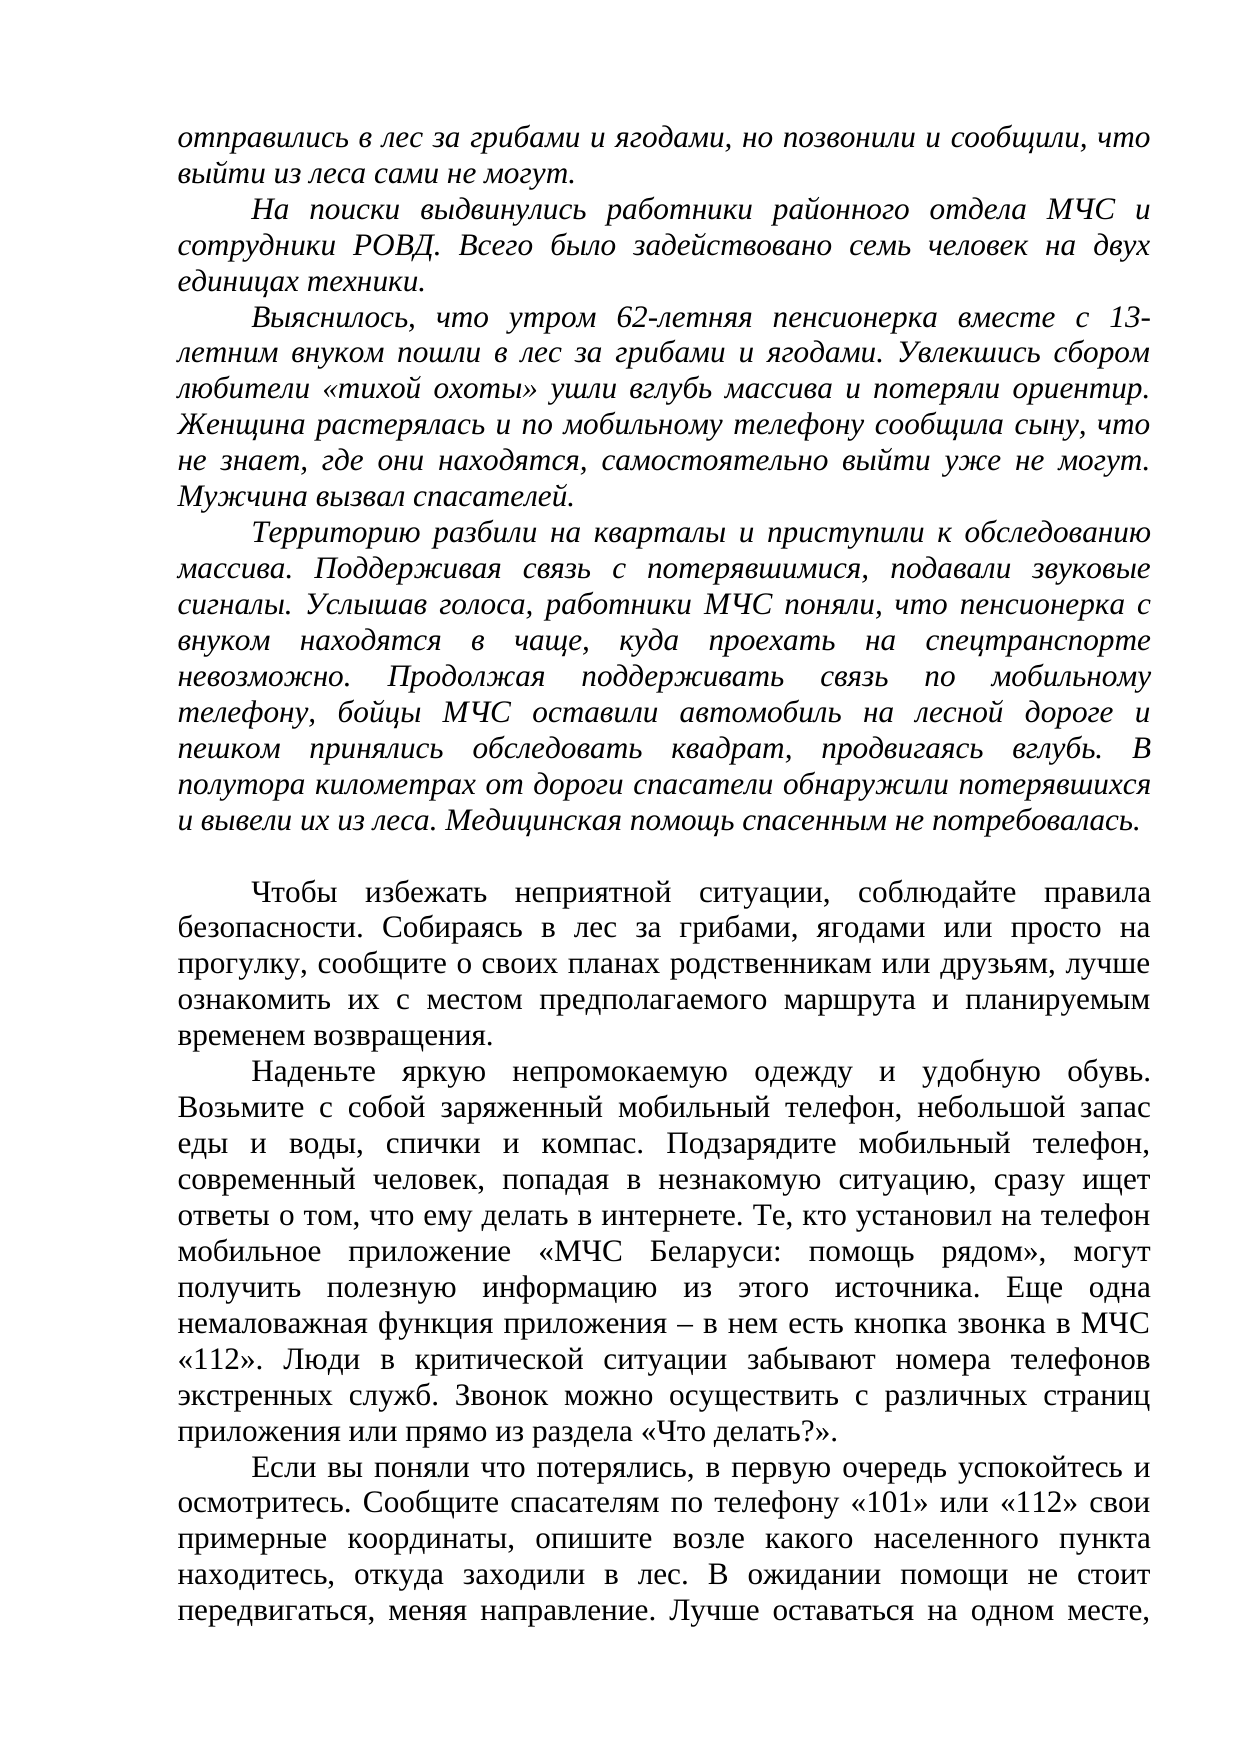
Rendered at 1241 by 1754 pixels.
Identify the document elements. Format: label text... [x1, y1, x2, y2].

text На поиски выдвинулись работники районного отдела МЧС и сотрудники РОВД. Всего было задействовано семь человек на двух единицах техники. [177, 190, 1152, 298]
text Чтобы избежать неприятной ситуации, соблюдайте правила безопасности. Собираясь в лес за грибами, ягодами или просто на прогулку, сообщите о своих планах родственникам или друзьям, лучше ознакомить их с местом предполагаемого маршрута и планируемым временем возвращения. [177, 873, 1152, 1052]
text Территорию разбили на кварталы и приступили к обследованию массива. Поддерживая связь с потерявшимися, подавали звуковые сигналы. Услышав голоса, работники МЧС поняли, что пенсионерка с внуком находятся в чаще, куда проехать на спецтранспорте невозможно. Продолжая поддерживать связь по мобильному телефону, бойцы МЧС оставили автомобиль на лесной дороге и пешком принялись обследовать квадрат, продвигаясь вглубь. В полутора километрах от дороги спасатели обнаружили потерявшихся и вывели их из леса. Медицинская помощь спасенным не потребовалась. [177, 513, 1152, 837]
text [177, 118, 1152, 190]
text Наденьте яркую непромокаемую одежду и удобную обувь. Возьмите с собой заряженный мобильный телефон, небольшой запас еды и воды, спички и компас. Подзарядите мобильный телефон, современный человек, попадая в незнакомую ситуацию, сразу ищет ответы о том, что ему делать в интернете. Те, кто установил на телефон мобильное приложение «МЧС Беларуси: помощь рядом», могут получить полезную информацию из этого источника. Еще одна немаловажная функция приложения – в нем есть кнопка звонка в МЧС «112». Люди в критической ситуации забывают номера телефонов экстренных служб. Звонок можно осуществить с различных страниц приложения или прямо из раздела «Что делать?». [177, 1052, 1152, 1448]
text Выяснилось, что утром 62-летняя пенсионерка вместе с 13-летним внуком пошли в лес за грибами и ягодами. Увлекшись сбором любители «тихой охоты» ушли вглубь массива и потеряли ориентир. Женщина растерялась и по мобильному телефону сообщила сыну, что не знает, где они находятся, самостоятельно выйти уже не могут. Мужчина вызвал спасателей. [177, 298, 1152, 513]
